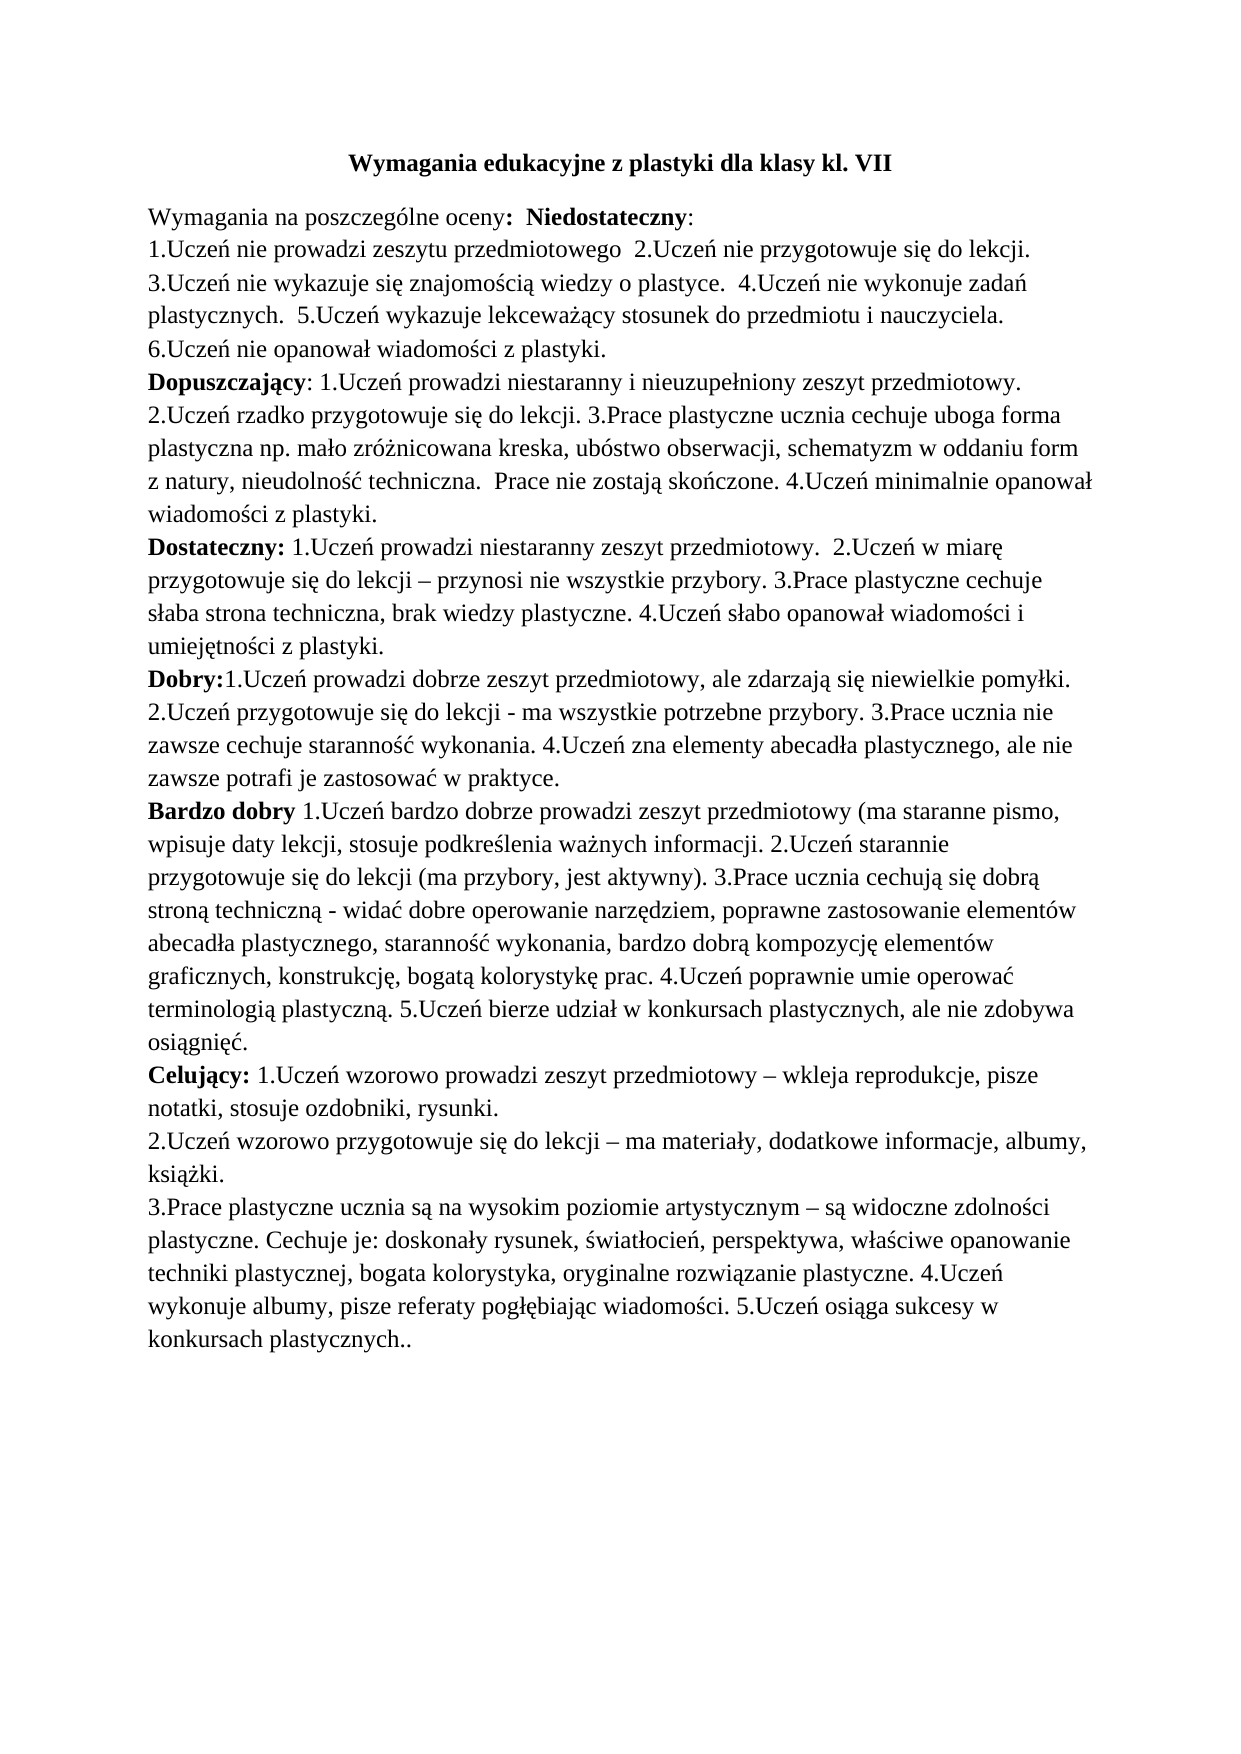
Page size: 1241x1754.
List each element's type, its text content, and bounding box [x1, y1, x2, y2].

text Wymagania na poszczególne oceny: Niedostateczny: 1.Uczeń nie prowadzi zeszytu przedmiotowego 2.Uczeń nie przygotowuje się do lekcji. 3.Uczeń nie wykazuje się znajomością wiedzy o plastyce. 4.Uczeń nie wykonuje zadań plastycznych. 5.Uczeń wykazuje lekceważący stosunek do przedmiotu i nauczyciela. 6.Uczeń nie opanował wiadomości z plastyki. Dopuszczający: 1.Uczeń prowadzi niestaranny i nieuzupełniony zeszyt przedmiotowy. 2.Uczeń rzadko przygotowuje się do lekcji. 3.Prace plastyczne ucznia cechuje uboga forma plastyczna np. mało zróżnicowana kreska, ubóstwo obserwacji, schematyzm w oddaniu form z natury, nieudolność techniczna. Prace nie zostają skończone. 4.Uczeń minimalnie opanował wiadomości z plastyki. Dostateczny: 1.Uczeń prowadzi niestaranny zeszyt przedmiotowy. 2.Uczeń w miarę przygotowuje się do lekcji – przynosi nie wszystkie przybory. 3.Prace plastyczne cechuje słaba strona techniczna, brak wiedzy plastyczne. 4.Uczeń słabo opanował wiadomości i umiejętności z plastyki. Dobry:1.Uczeń prowadzi dobrze zeszyt przedmiotowy, ale zdarzają się niewielkie pomyłki. 2.Uczeń przygotowuje się do lekcji - ma wszystkie potrzebne przybory. 3.Prace ucznia nie zawsze cechuje staranność wykonania. 4.Uczeń zna elementy abecadła plastycznego, ale nie zawsze potrafi je zastosować w praktyce. Bardzo dobry 1.Uczeń bardzo dobrze prowadzi zeszyt przedmiotowy (ma staranne pismo, wpisuje daty lekcji, stosuje podkreślenia ważnych informacji. 2.Uczeń starannie przygotowuje się do lekcji (ma przybory, jest aktywny). 3.Prace ucznia cechują się dobrą stroną techniczną - widać dobre operowanie narzędziem, poprawne zastosowanie elementów abecadła plastycznego, staranność wykonania, bardzo dobrą kompozycję elementów graficznych, konstrukcję, bogatą kolorystykę prac. 4.Uczeń poprawnie umie operować terminologią plastyczną. 5.Uczeń bierze udział w konkursach plastycznych, ale nie zdobywa osiągnięć. Celujący: 1.Uczeń wzorowo prowadzi zeszyt przedmiotowy – wkleja reprodukcje, pisze notatki, stosuje ozdobniki, rysunki. 2.Uczeń wzorowo przygotowuje się do lekcji – ma materiały, dodatkowe informacje, albumy, książki. 3.Prace plastyczne ucznia są na wysokim poziomie artystycznym – są widoczne zdolności plastyczne. Cechuje je: doskonały rysunek, światłocień, perspektywa, właściwe opanowanie techniki plastycznej, bogata kolorystyka, oryginalne rozwiązanie plastyczne. 4.Uczeń wykonuje albumy, pisze referaty pogłębiając wiadomości. 5.Uczeń osiąga sukcesy w konkursach plastycznych.. [148, 202, 1092, 1353]
text Wymagania edukacyjne z plastyki dla klasy kl. VII [148, 148, 1092, 176]
